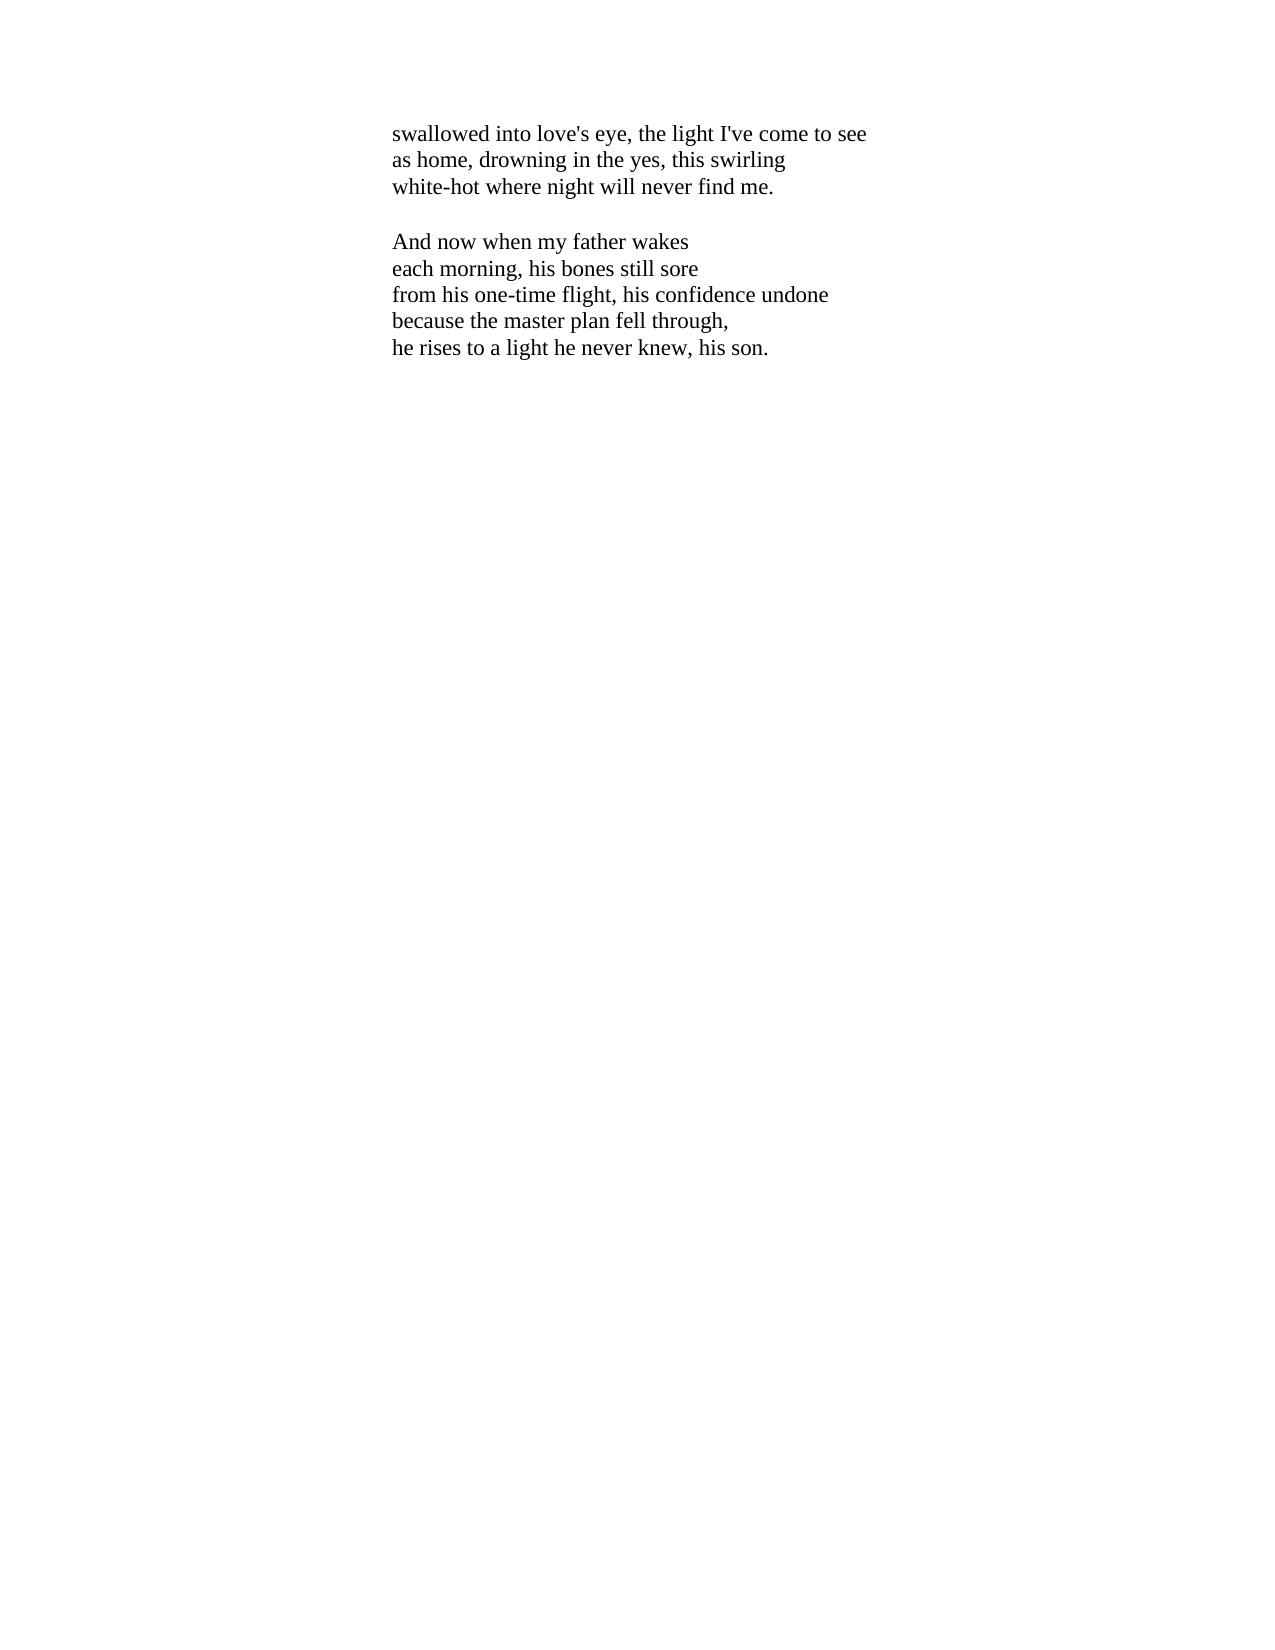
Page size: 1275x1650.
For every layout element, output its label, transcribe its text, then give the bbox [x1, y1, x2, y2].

text And now when my father wakes each morning, his bones still sore from his one-time flight, his confidence undone because the master plan fell through, he rises to a light he never knew, his son. [392, 228, 1155, 360]
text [392, 120, 1155, 199]
